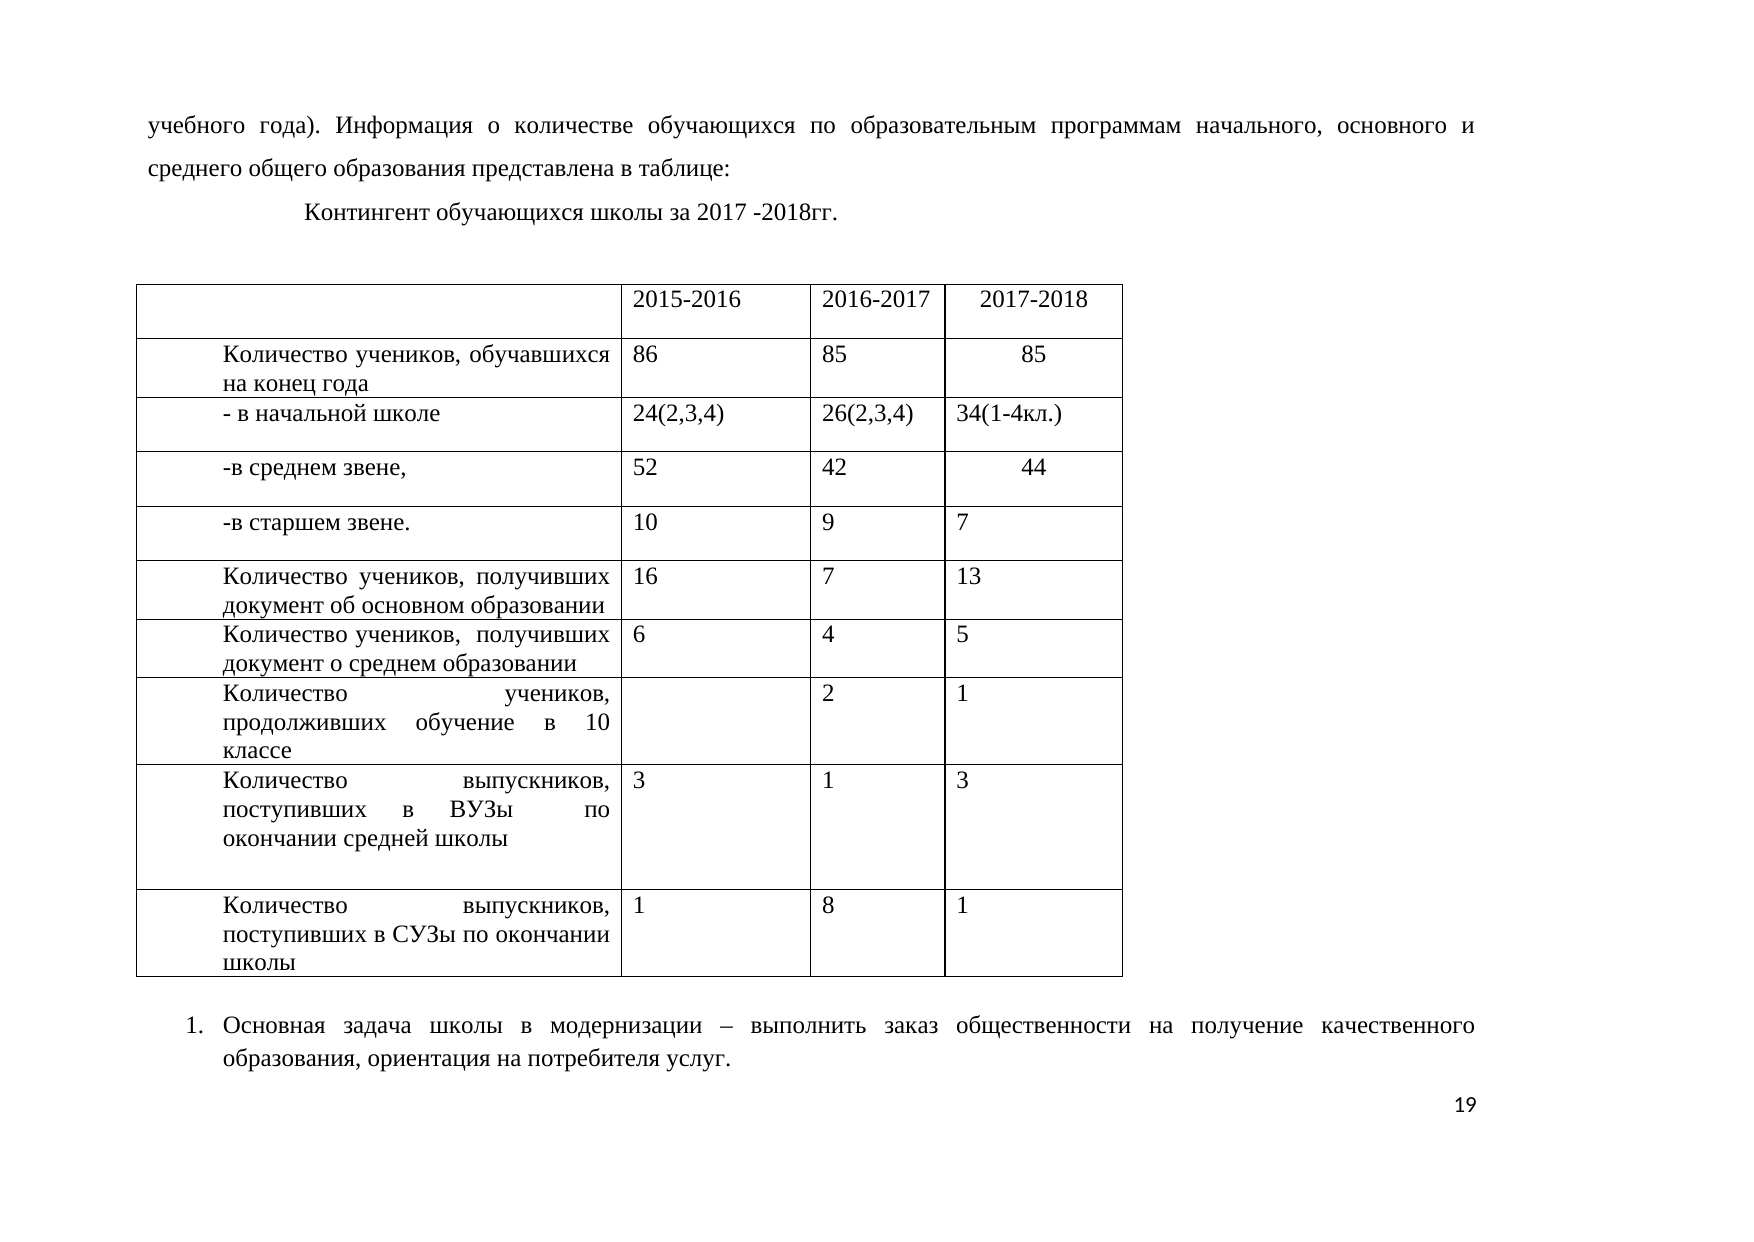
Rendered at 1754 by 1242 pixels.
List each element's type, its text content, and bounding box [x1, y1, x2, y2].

table_cell 1 [946, 678, 1122, 764]
table_cell 16 [622, 561, 810, 618]
table_cell 9 [811, 507, 944, 560]
table_header [137, 285, 621, 338]
table_header 2015-2016 [622, 285, 810, 338]
table_cell 7 [811, 561, 944, 618]
text Контингент обучающихся школы за 2017 -2018гг. [223, 197, 1476, 225]
table_cell Количество учеников, получивших документ об основном образовании [137, 561, 621, 618]
table_cell -в старшем звене. [137, 507, 621, 560]
table_cell 85 [946, 339, 1122, 397]
table_cell 3 [622, 765, 810, 889]
table_cell 44 [946, 452, 1122, 506]
table_cell 26(2,3,4) [811, 398, 944, 451]
table_cell 85 [811, 339, 944, 397]
table_cell 7 [946, 507, 1122, 560]
table_header 2016-2017 [811, 285, 944, 338]
table_cell - в начальной школе [137, 398, 621, 451]
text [148, 110, 1476, 182]
table_cell Количество учеников, получивших документ о среднем образовании [137, 620, 621, 677]
table_cell 1 [622, 890, 810, 976]
table_cell 42 [811, 452, 944, 506]
table_cell 3 [946, 765, 1122, 889]
table_cell Количество выпускников, поступивших в ВУЗы по окончании средней школы [137, 765, 621, 889]
table_cell 86 [622, 339, 810, 397]
table_cell 4 [811, 620, 944, 677]
table_cell 6 [622, 620, 810, 677]
table_cell 52 [622, 452, 810, 506]
table_cell 1 [946, 890, 1122, 976]
table_cell 24(2,3,4) [622, 398, 810, 451]
list Основная задача школы в модернизации – выполнить заказ общественности на получение качественного образования, ориентация на потребителя услуг. [185, 1010, 1476, 1072]
table_header 2017-2018 [946, 285, 1122, 338]
table_cell Количество выпускников, поступивших в СУЗы по окончании школы [137, 890, 621, 976]
table_cell [622, 678, 810, 764]
table_cell -в среднем звене, [137, 452, 621, 506]
table_cell 1 [811, 765, 944, 889]
table_cell 8 [811, 890, 944, 976]
table_cell Количество учеников, обучавшихся на конец года [137, 339, 621, 397]
table_cell 13 [946, 561, 1122, 618]
table_cell 2 [811, 678, 944, 764]
table_cell 10 [622, 507, 810, 560]
table_cell 34(1-4кл.) [946, 398, 1122, 451]
table_cell 5 [946, 620, 1122, 677]
table_cell Количество учеников, продолживших обучение в 10 классе [137, 678, 621, 764]
